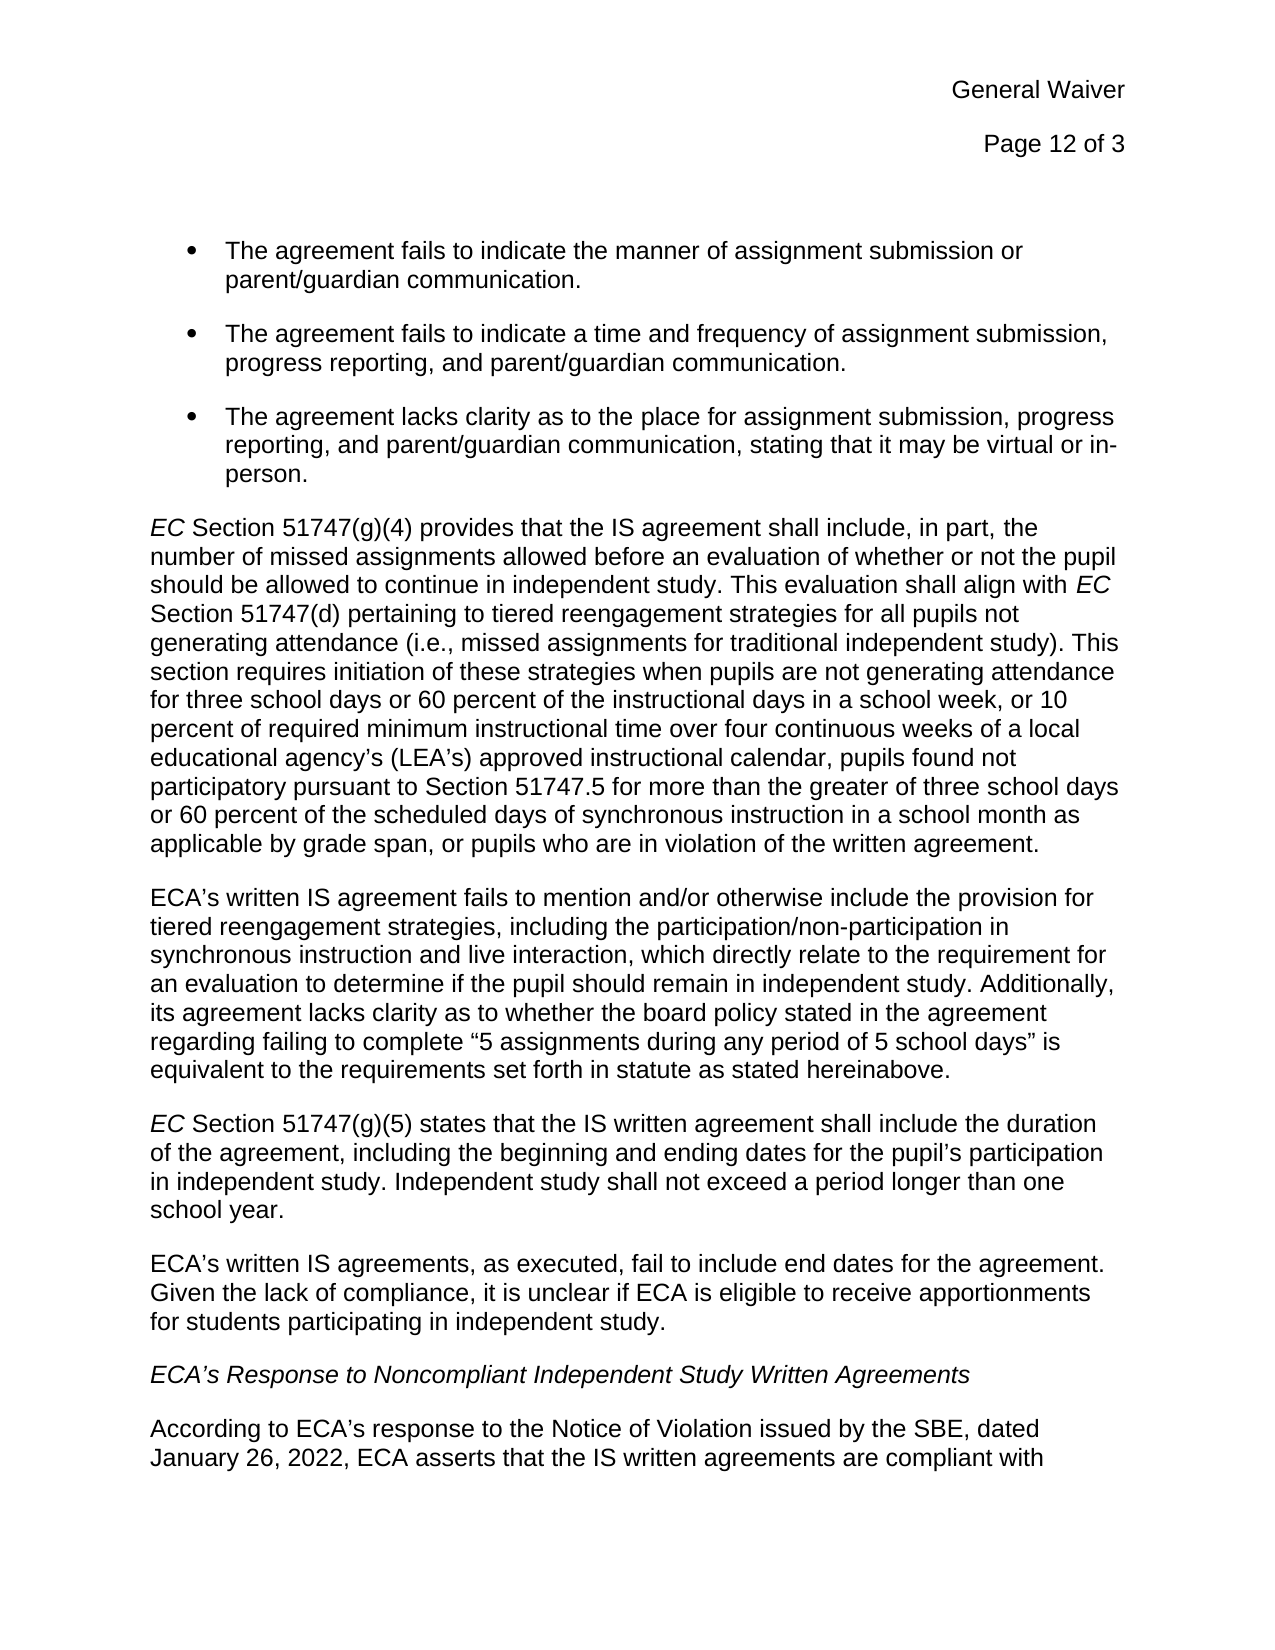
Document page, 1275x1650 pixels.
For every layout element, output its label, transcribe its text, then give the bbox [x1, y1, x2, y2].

text ECA’s written IS agreement fails to mention and/or otherwise include the provision for tiered reengagement strategies, including the participation/non-participation in synchronous instruction and live interaction, which directly relate to the requirement for an evaluation to determine if the pupil should remain in independent study. Additionally, its agreement lacks clarity as to whether the board policy stated in the agreement regarding failing to complete “5 assignments during any period of 5 school days” is equivalent to the requirements set forth in statute as stated hereinabove. [150, 883, 1125, 1084]
list The agreement lacks clarity as to the place for assignment submission, progress reporting, and parent/guardian communication, stating that it may be virtual or in-person. [187, 401, 1125, 488]
subtitle ECA’s Response to Noncompliant Independent Study Written Agreements [150, 1360, 1125, 1389]
text EC Section 51747(g)(5) states that the IS written agreement shall include the duration of the agreement, including the beginning and ending dates for the pupil’s participation in independent study. Independent study shall not exceed a period longer than one school year. [150, 1109, 1125, 1224]
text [150, 1414, 1125, 1472]
list The agreement fails to indicate the manner of assignment submission or parent/guardian communication. [187, 236, 1125, 294]
text ECA’s written IS agreements, as executed, fail to include end dates for the agreement. Given the lack of compliance, it is unclear if ECA is eligible to receive apportionments for students participating in independent study. [150, 1249, 1125, 1335]
text EC Section 51747(g)(4) provides that the IS agreement shall include, in part, the number of missed assignments allowed before an evaluation of whether or not the pupil should be allowed to continue in independent study. This evaluation shall align with EC Section 51747(d) pertaining to tiered reengagement strategies for all pupils not generating attendance (i.e., missed assignments for traditional independent study). This section requires initiation of these strategies when pupils are not generating attendance for three school days or 60 percent of the instructional days in a school week, or 10 percent of required minimum instructional time over four continuous weeks of a local educational agency’s (LEA’s) approved instructional calendar, pupils found not participatory pursuant to Section 51747.5 for more than the greater of three school days or 60 percent of the scheduled days of synchronous instruction in a school month as applicable by grade span, or pupils who are in violation of the written agreement. [150, 513, 1125, 858]
list The agreement fails to indicate a time and frequency of assignment submission, progress reporting, and parent/guardian communication. [187, 319, 1125, 376]
